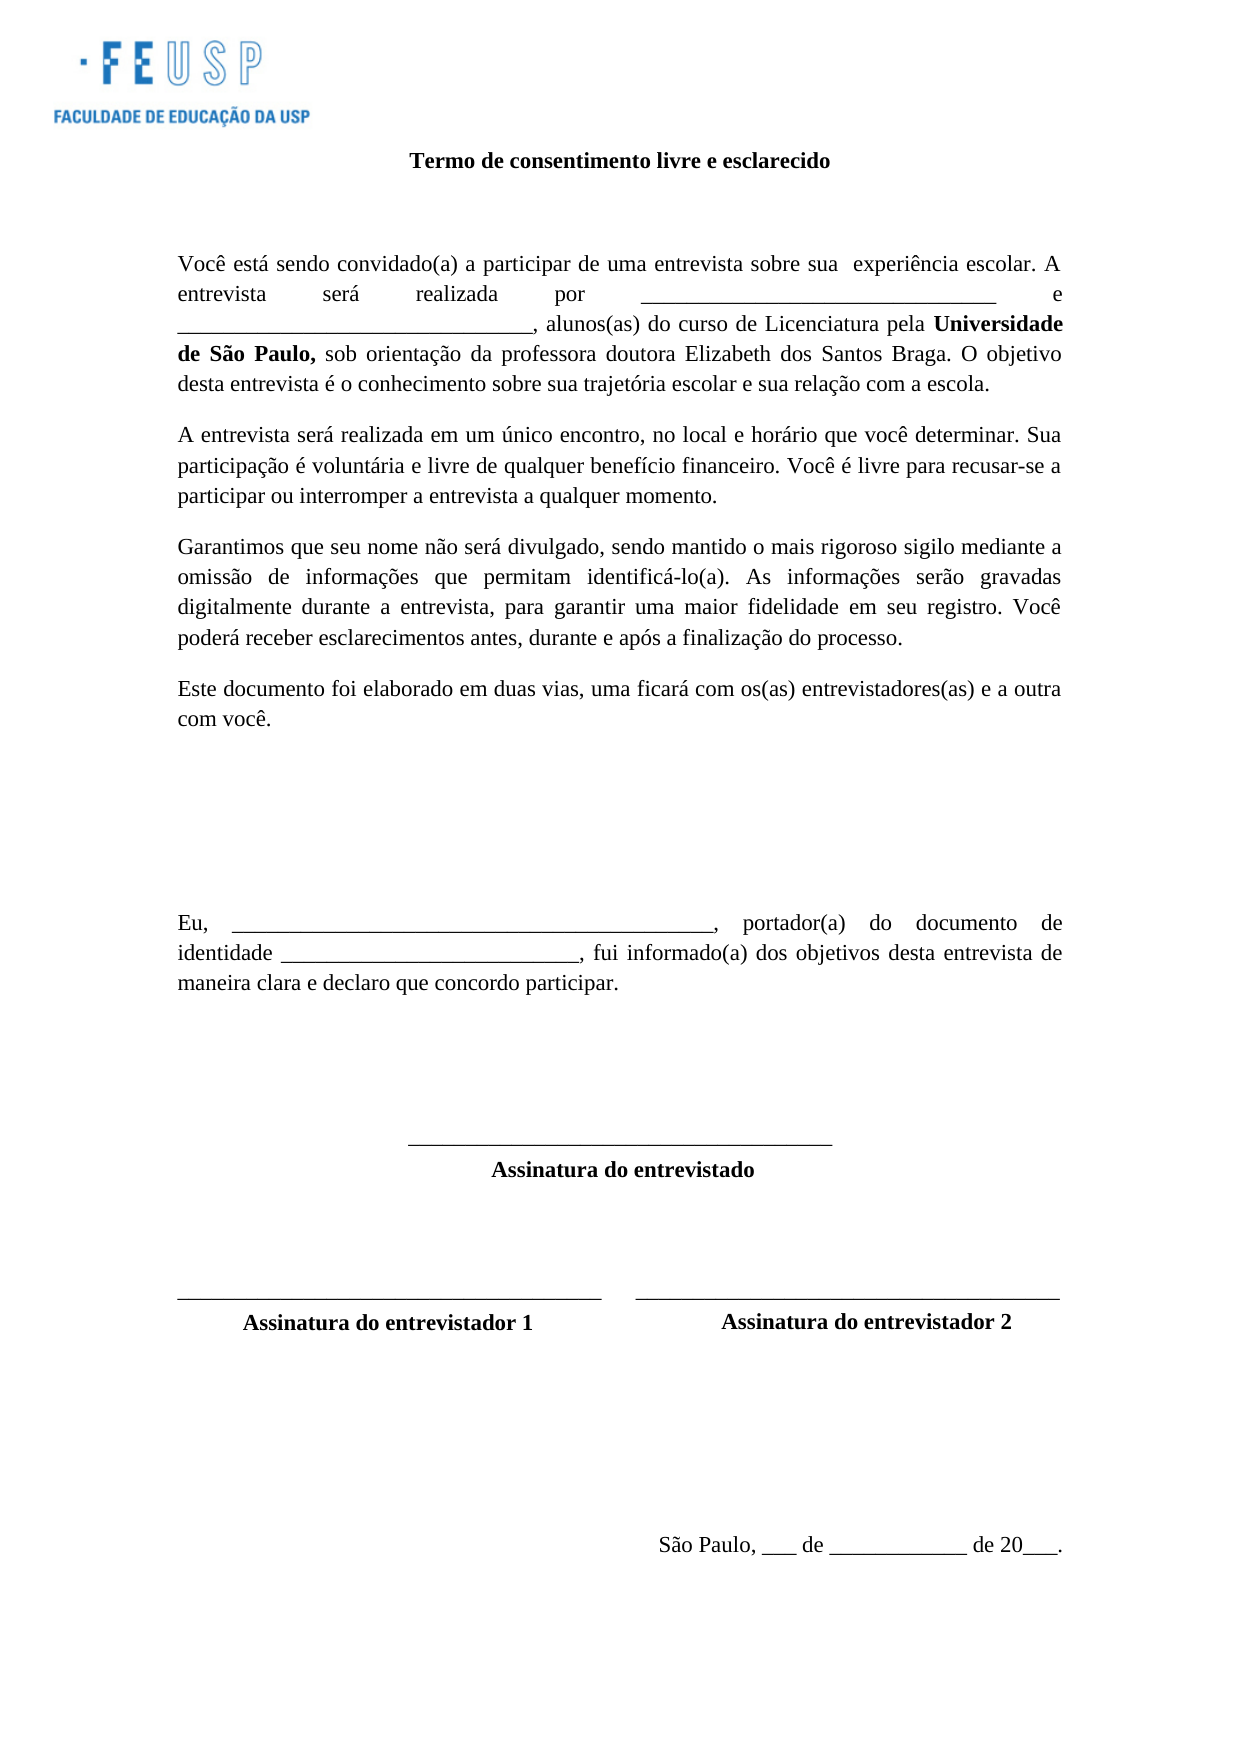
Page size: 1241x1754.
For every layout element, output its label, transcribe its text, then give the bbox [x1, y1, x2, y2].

text Termo de consentimento livre e esclarecido [177, 148, 1063, 174]
text Eu, __________________________________________, portador(a) do documento de identidade __________________________, fui informado(a) dos objetivos desta entrevista de maneira clara e declaro que concordo participar. [177, 909, 1063, 996]
text Você está sendo convidado(a) a participar de uma entrevista sobre sua experiência escolar. A entrevista será realizada por _______________________________ e _______________________________, alunos(as) do curso de Licenciatura pela Universidade de São Paulo, sob orientação da professora doutora Elizabeth dos Santos Braga. O objetivo desta entrevista é o conhecimento sobre sua trajetória escolar e sua relação com a escola. [177, 250, 1063, 397]
text Este documento foi elaborado em duas vias, uma ficará com os(as) entrevistadores(as) e a outra com você. [177, 675, 1063, 731]
text Garantimos que seu nome não será divulgado, sendo mantido o mais rigoroso sigilo mediante a omissão de informações que permitam identificá-lo(a). As informações serão gravadas digitalmente durante a entrevista, para garantir uma maior fidelidade em seu registro. Você poderá receber esclarecimentos antes, durante e após a finalização do processo. [177, 533, 1063, 650]
text São Paulo, ___ de ____________ de 20___. [177, 1531, 1063, 1557]
picture [7, 9, 354, 147]
text _____________________________________ _____________________________________ [177, 1276, 1063, 1302]
text _____________________________________ [177, 1123, 1063, 1149]
text A entrevista será realizada em um único encontro, no local e horário que você determinar. Sua participação é voluntária e livre de qualquer benefício financeiro. Você é livre para recusar-se a participar ou interromper a entrevista a qualquer momento. [177, 422, 1063, 508]
